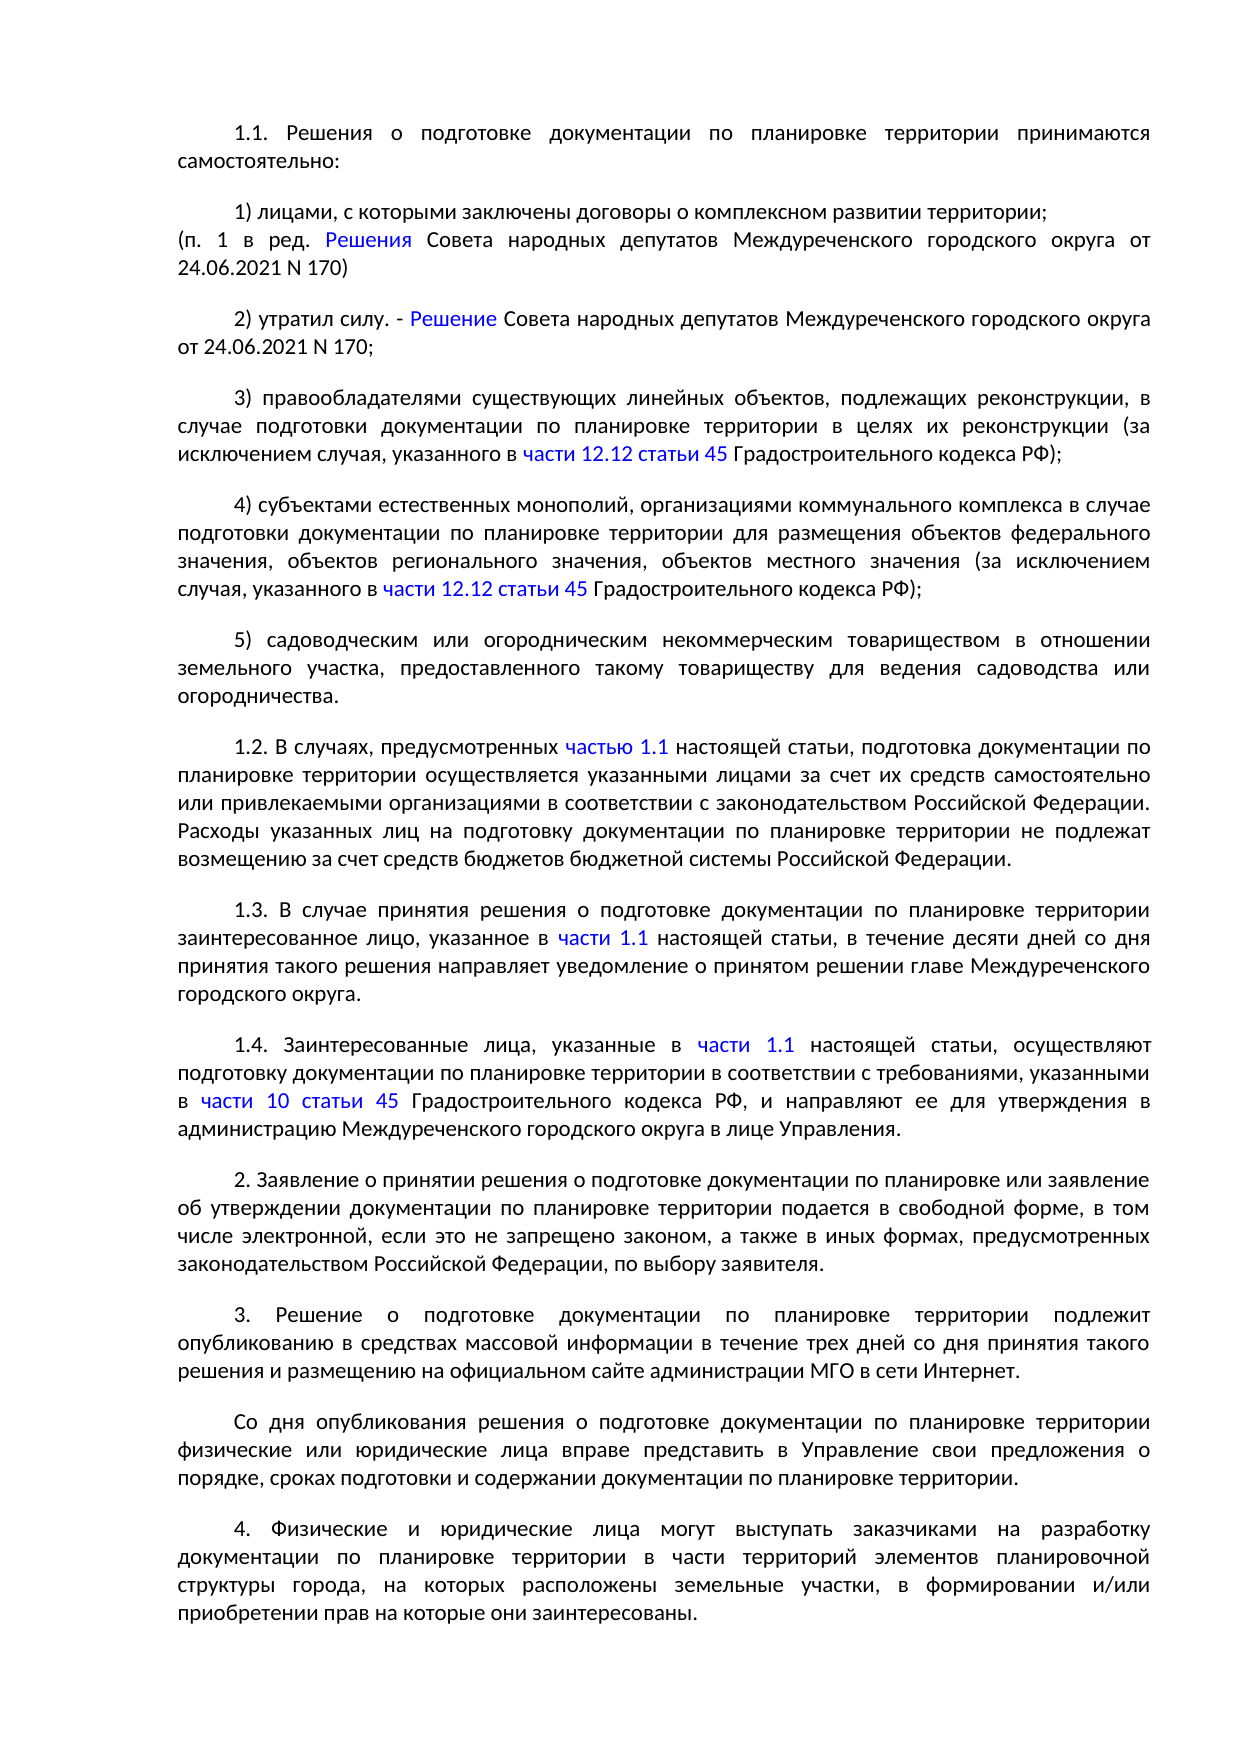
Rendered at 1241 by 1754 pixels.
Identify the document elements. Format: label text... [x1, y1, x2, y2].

text Со дня опубликования решения о подготовке документации по планировке территории физические или юридические лица вправе представить в Управление свои предложения о порядке, сроках подготовки и содержании документации по планировке территории. [177, 1407, 1152, 1491]
text 3) правообладателями существующих линейных объектов, подлежащих реконструкции, в случае подготовки документации по планировке территории в целях их реконструкции (за исключением случая, указанного в части 12.12 статьи 45 Градостроительного кодекса РФ); [177, 383, 1152, 467]
text 1.3. В случае принятия решения о подготовке документации по планировке территории заинтересованное лицо, указанное в части 1.1 настоящей статьи, в течение десяти дней со дня принятия такого решения направляет уведомление о принятом решении главе Междуреченского городского округа. [177, 895, 1152, 1007]
text 3. Решение о подготовке документации по планировке территории подлежит опубликованию в средствах массовой информации в течение трех дней со дня принятия такого решения и размещению на официальном сайте администрации МГО в сети Интернет. [177, 1300, 1152, 1384]
text 4. Физические и юридические лица могут выступать заказчиками на разработку документации по планировке территории в части территорий элементов планировочной структуры города, на которых расположены земельные участки, в формировании и/или приобретении прав на которые они заинтересованы. [177, 1514, 1152, 1626]
text 2) утратил силу. - Решение Совета народных депутатов Междуреченского городского округа от 24.06.2021 N 170; [177, 304, 1152, 360]
text 4) субъектами естественных монополий, организациями коммунального комплекса в случае подготовки документации по планировке территории для размещения объектов федерального значения, объектов регионального значения, объектов местного значения (за исключением случая, указанного в части 12.12 статьи 45 Градостроительного кодекса РФ); [177, 490, 1152, 602]
text 1) лицами, с которыми заключены договоры о комплексном развитии территории; [177, 197, 1152, 225]
text 5) садоводческим или огородническим некоммерческим товариществом в отношении земельного участка, предоставленного такому товариществу для ведения садоводства или огородничества. [177, 625, 1152, 709]
text 2. Заявление о принятии решения о подготовке документации по планировке или заявление об утверждении документации по планировке территории подается в свободной форме, в том числе электронной, если это не запрещено законом, а также в иных формах, предусмотренных законодательством Российской Федерации, по выбору заявителя. [177, 1165, 1152, 1277]
text (п. 1 в ред. Решения Совета народных депутатов Междуреченского городского округа от 24.06.2021 N 170) [177, 225, 1152, 281]
text 1.4. Заинтересованные лица, указанные в части 1.1 настоящей статьи, осуществляют подготовку документации по планировке территории в соответствии с требованиями, указанными в части 10 статьи 45 Градостроительного кодекса РФ, и направляют ее для утверждения в администрацию Междуреченского городского округа в лице Управления. [177, 1030, 1152, 1142]
text 1.2. В случаях, предусмотренных частью 1.1 настоящей статьи, подготовка документации по планировке территории осуществляется указанными лицами за счет их средств самостоятельно или привлекаемыми организациями в соответствии с законодательством Российской Федерации. Расходы указанных лиц на подготовку документации по планировке территории не подлежат возмещению за счет средств бюджетов бюджетной системы Российской Федерации. [177, 732, 1152, 872]
text 1.1. Решения о подготовке документации по планировке территории принимаются самостоятельно: [177, 118, 1152, 174]
